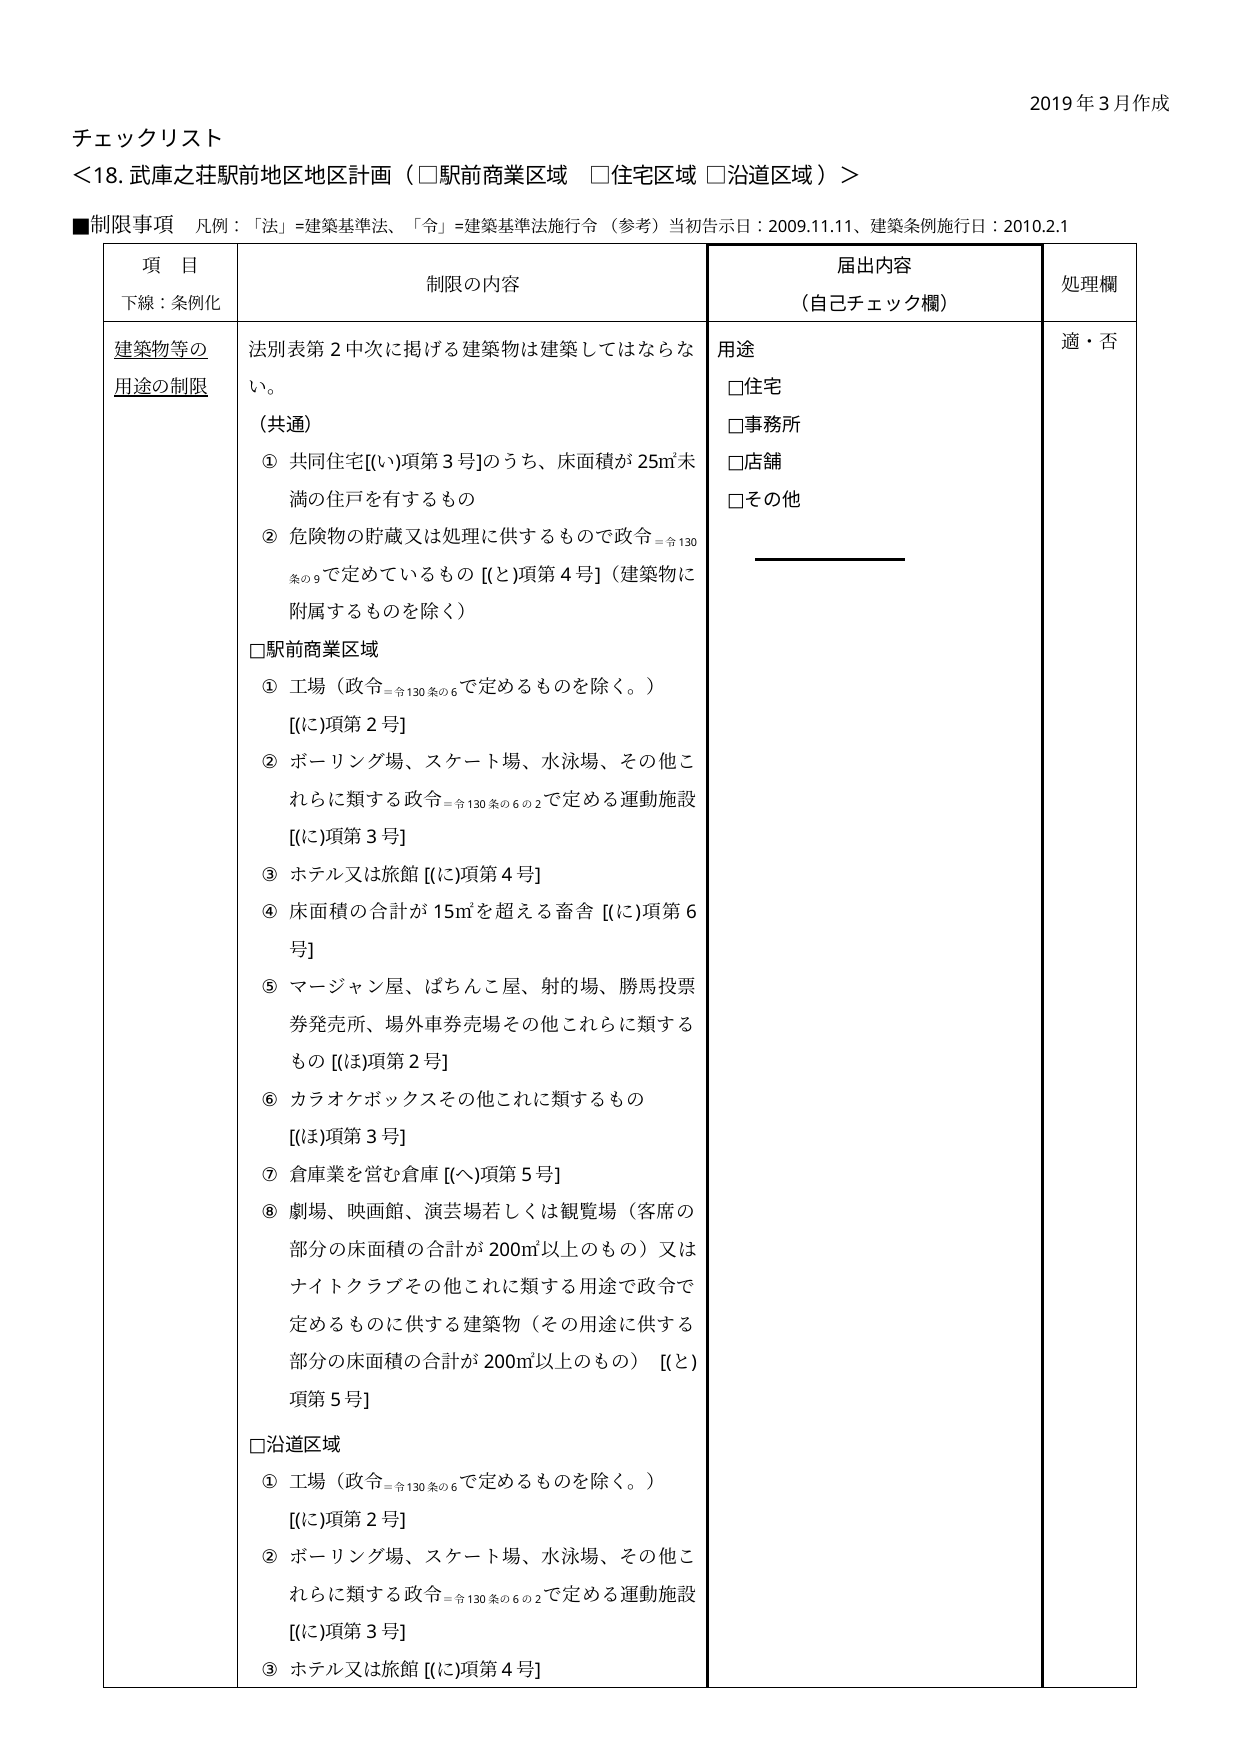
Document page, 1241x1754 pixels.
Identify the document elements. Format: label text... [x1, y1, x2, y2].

table_header 処理欄 [1044, 244, 1136, 321]
text チェックリスト [71, 118, 1169, 155]
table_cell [238, 322, 706, 1687]
table_header 項 目 下線：条例化 [104, 244, 237, 321]
table_header 制限の内容 [238, 244, 706, 321]
table_cell 適・否 [1044, 322, 1136, 1687]
table_header 届出内容 （自己チェック欄） [709, 246, 1041, 321]
text ＜18. 武庫之荘駅前地区地区計画（ □駅前商業区域 □住宅区域 □沿道区域 ）＞ [71, 155, 1169, 193]
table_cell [709, 322, 1041, 1687]
text ■制限事項 凡例：「法」=建築基準法、「令」=建築基準法施行令 （参考）当初告示日：2009.11.11、建築条例施行日：2010.2.1 [71, 205, 1169, 243]
table_cell 建築物等の 用途の制限 [104, 322, 237, 1687]
